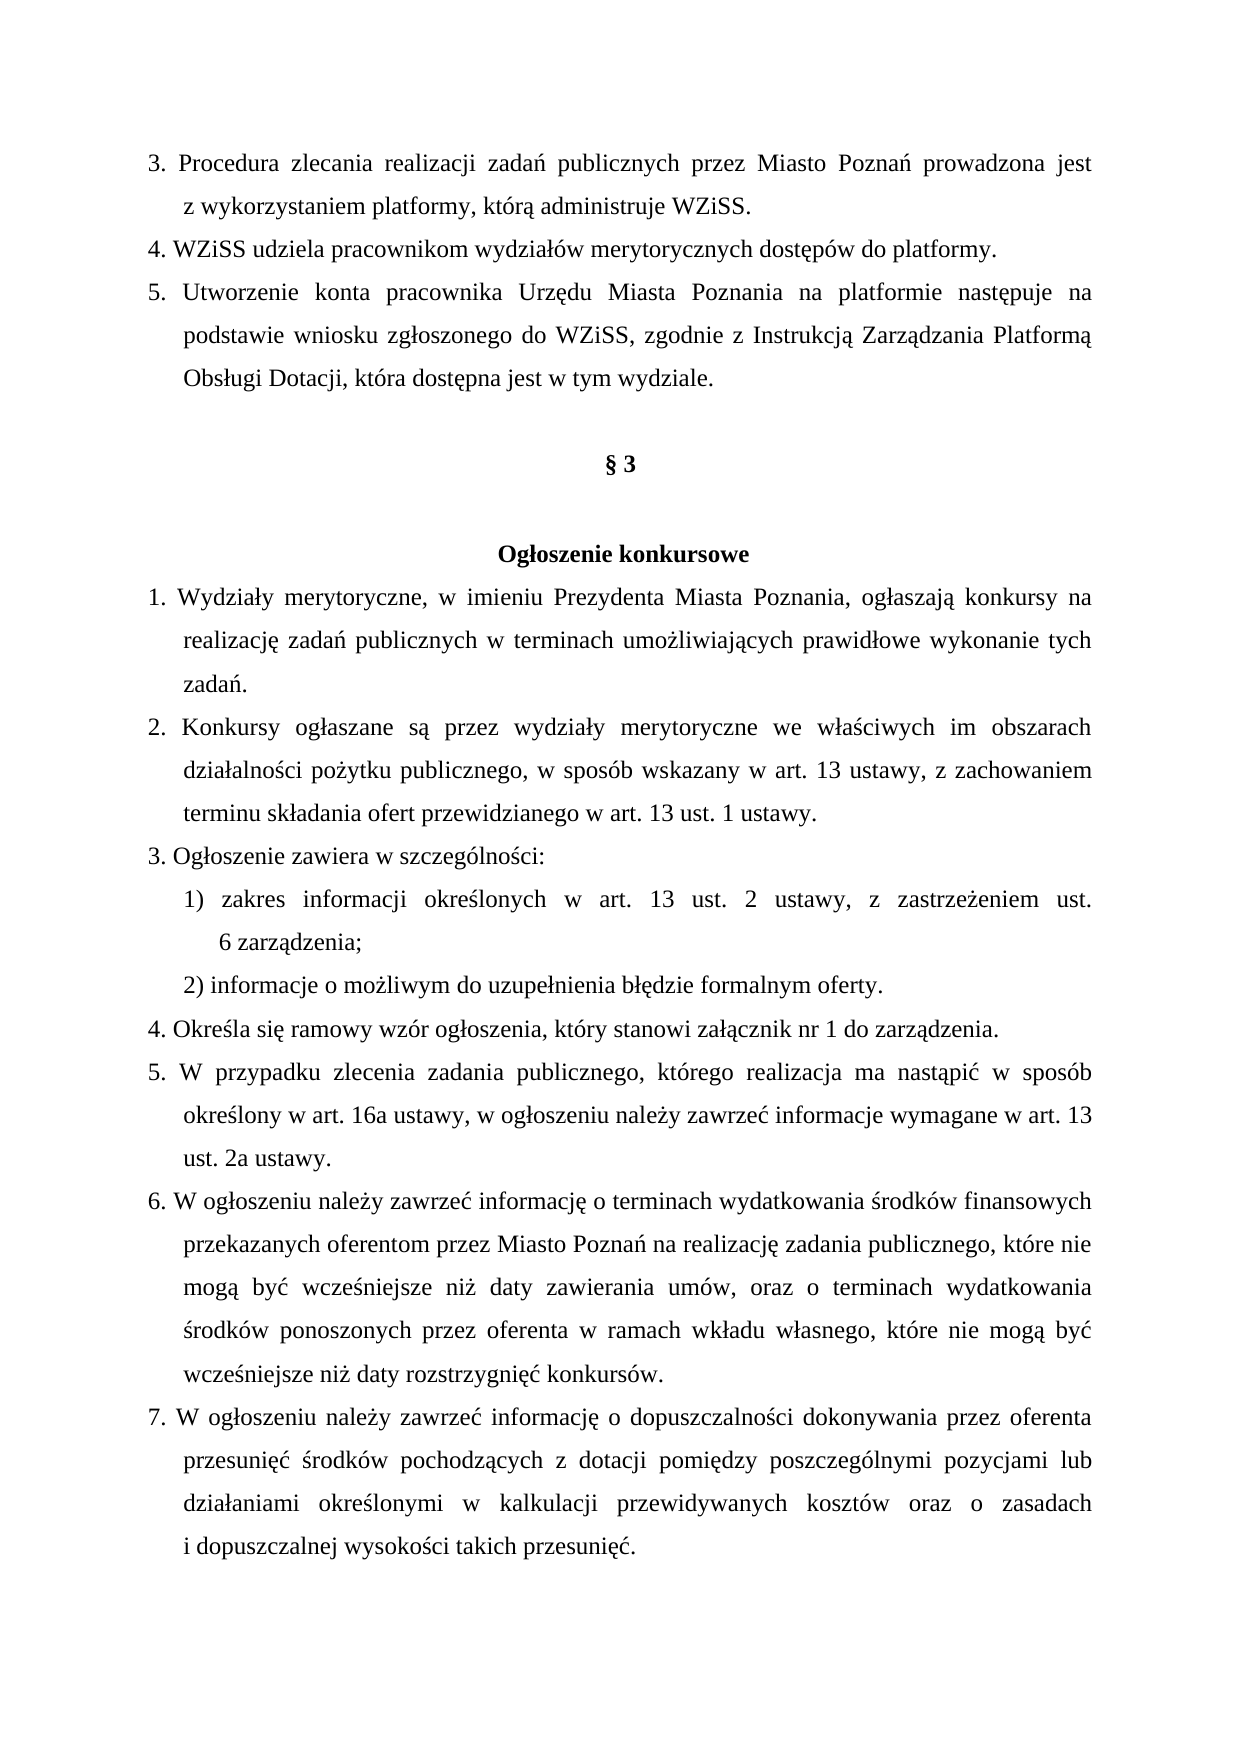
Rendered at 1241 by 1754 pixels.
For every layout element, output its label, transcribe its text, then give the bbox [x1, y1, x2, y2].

text 5. Utworzenie konta pracownika Urzędu Miasta Poznania na platformie następuje na podstawie wniosku zgłoszonego do WZiSS, zgodnie z Instrukcją Zarządzania Platformą Obsługi Dotacji, która dostępna jest w tym wydziale. [148, 277, 1093, 392]
text 1. Wydziały merytoryczne, w imieniu Prezydenta Miasta Poznania, ogłaszają konkursy na realizację zadań publicznych w terminach umożliwiających prawidłowe wykonanie tych zadań. [148, 582, 1093, 697]
text 2) informacje o możliwym do uzupełnienia błędzie formalnym oferty. [183, 971, 1093, 999]
text 4. WZiSS udziela pracownikom wydziałów merytorycznych dostępów do platformy. [148, 234, 1093, 263]
text Ogłoszenie konkursowe [148, 539, 1093, 568]
text 2. Konkursy ogłaszane są przez wydziały merytoryczne we właściwych im obszarach działalności pożytku publicznego, w sposób wskazany w art. 13 ustawy, z zachowaniem terminu składania ofert przewidzianego w art. 13 ust. 1 ustawy. [148, 712, 1093, 827]
text 3. Procedura zlecania realizacji zadań publicznych przez Miasto Poznań prowadzona jest z wykorzystaniem platformy, którą administruje WZiSS. [148, 148, 1093, 219]
text 1) zakres informacji określonych w art. 13 ust. 2 ustawy, z zastrzeżeniem ust. 6 zarządzenia; [183, 884, 1093, 956]
text § 3 [148, 449, 1093, 478]
text 6. W ogłoszeniu należy zawrzeć informację o terminach wydatkowania środków finansowych przekazanych oferentom przez Miasto Poznań na realizację zadania publicznego, które nie mogą być wcześniejsze niż daty zawierania umów, oraz o terminach wydatkowania środków ponoszonych przez oferenta w ramach wkładu własnego, które nie mogą być wcześniejsze niż daty rozstrzygnięć konkursów. [148, 1186, 1093, 1387]
text 5. W przypadku zlecenia zadania publicznego, którego realizacja ma nastąpić w sposób określony w art. 16a ustawy, w ogłoszeniu należy zawrzeć informacje wymagane w art. 13 ust. 2a ustawy. [148, 1057, 1093, 1172]
text 3. Ogłoszenie zawiera w szczególności: [148, 841, 1093, 870]
text 4. Określa się ramowy wzór ogłoszenia, który stanowi załącznik nr 1 do zarządzenia. [148, 1014, 1093, 1042]
text 7. W ogłoszeniu należy zawrzeć informację o dopuszczalności dokonywania przez oferenta przesunięć środków pochodzących z dotacji pomiędzy poszczególnymi pozycjami lub działaniami określonymi w kalkulacji przewidywanych kosztów oraz o zasadach i dopuszczalnej wysokości takich przesunięć. [148, 1402, 1093, 1560]
